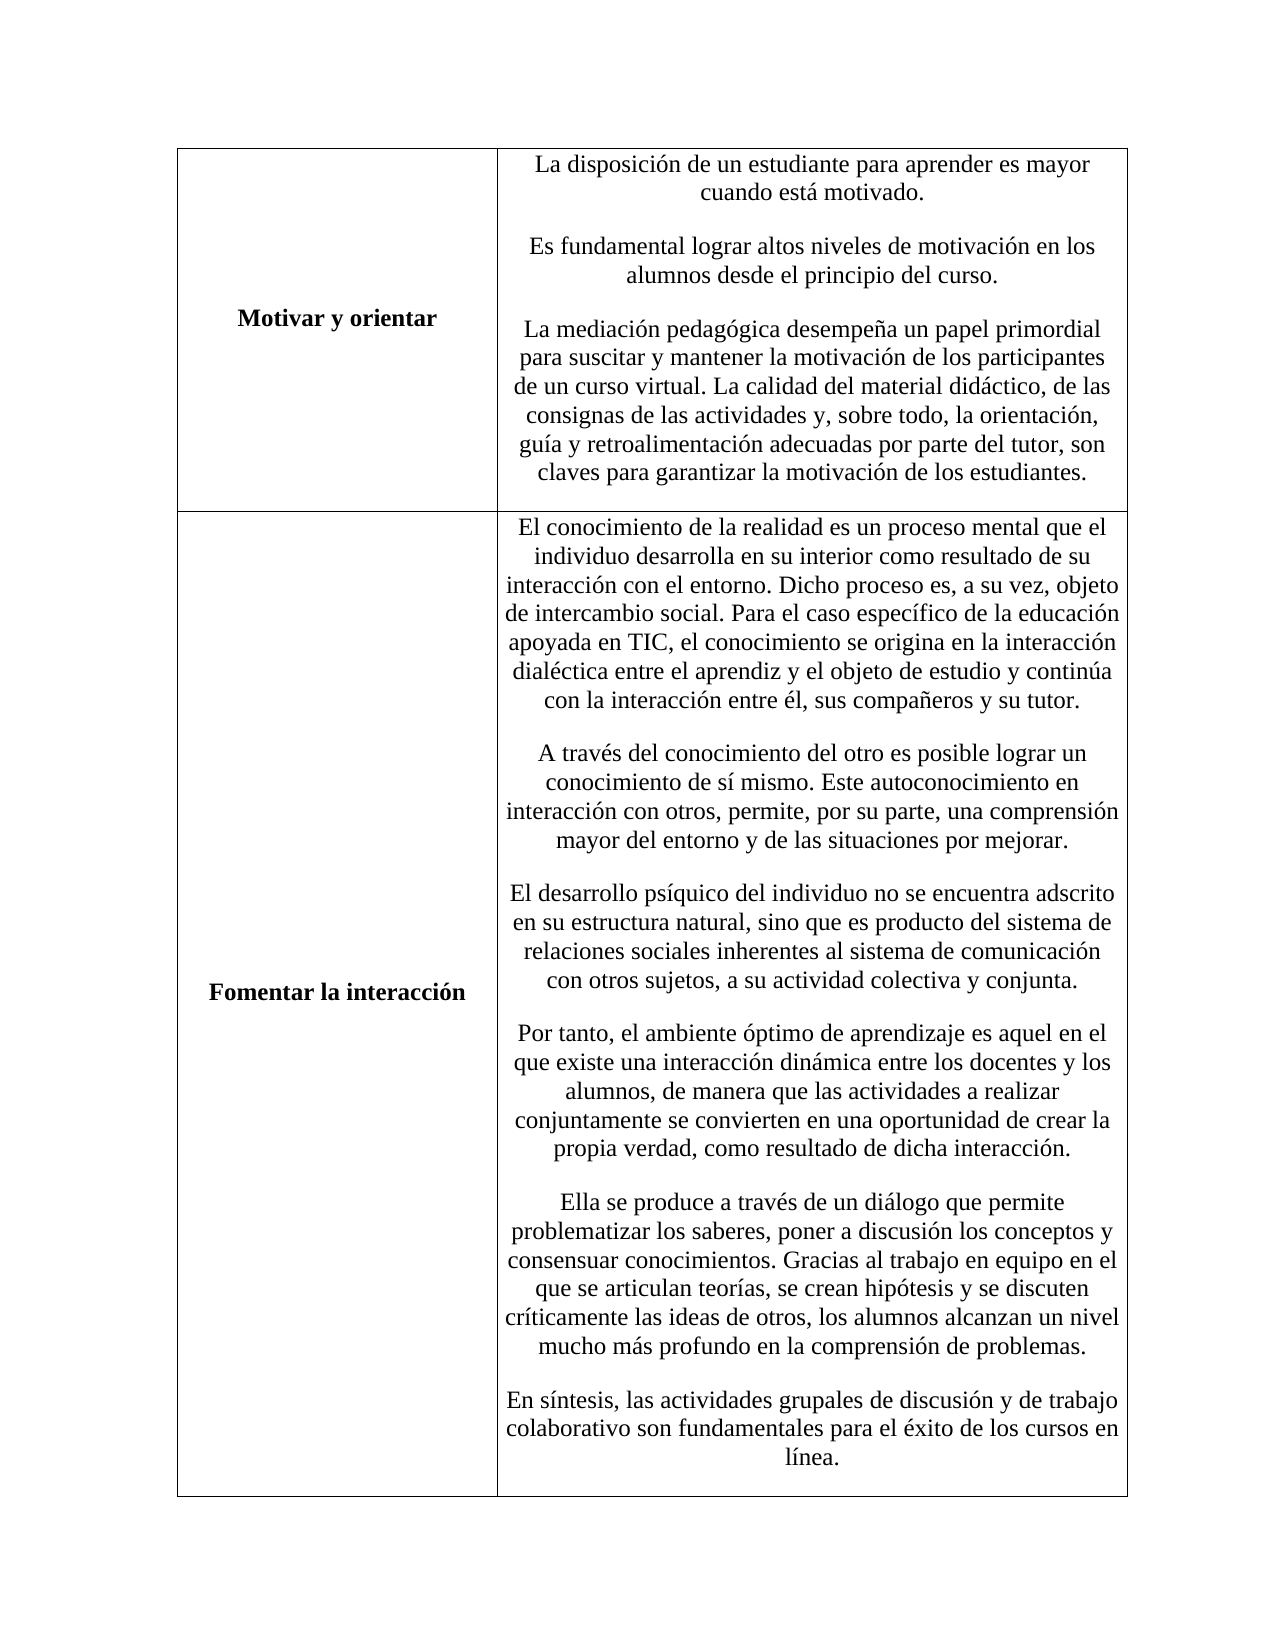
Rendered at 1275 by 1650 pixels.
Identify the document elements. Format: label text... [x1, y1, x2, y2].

table_cell El conocimiento de la realidad es un proceso mental que el individuo desarrolla en su interior como resultado de su interacción con el entorno. Dicho proceso es, a su vez, objeto de intercambio social. Para el caso específico de la educación apoyada en TIC, el conocimiento se origina en la interacción dialéctica entre el aprendiz y el objeto de estudio y continúa con la interacción entre él, sus compañeros y su tutor. A través del conocimiento del otro es posible lograr un conocimiento de sí mismo. Este autoconocimiento en interacción con otros, permite, por su parte, una comprensión mayor del entorno y de las situaciones por mejorar. El desarrollo psíquico del individuo no se encuentra adscrito en su estructura natural, sino que es producto del sistema de relaciones sociales inherentes al sistema de comunicación con otros sujetos, a su actividad colectiva y conjunta. Por tanto, el ambiente óptimo de aprendizaje es aquel en el que existe una interacción dinámica entre los docentes y los alumnos, de manera que las actividades a realizar conjuntamente se convierten en una oportunidad de crear la propia verdad, como resultado de dicha interacción. Ella se produce a través de un diálogo que permite problematizar los saberes, poner a discusión los conceptos y consensuar conocimientos. Gracias al trabajo en equipo en el que se articulan teorías, se crean hipótesis y se discuten críticamente las ideas de otros, los alumnos alcanzan un nivel mucho más profundo en la comprensión de problemas. En síntesis, las actividades grupales de discusión y de trabajo colaborativo son fundamentales para el éxito de los cursos en línea. [498, 512, 1127, 1496]
table_cell Motivar y orientar [178, 149, 497, 511]
table_cell La disposición de un estudiante para aprender es mayor cuando está motivado. Es fundamental lograr altos niveles de motivación en los alumnos desde el principio del curso. La mediación pedagógica desempeña un papel primordial para suscitar y mantener la motivación de los participantes de un curso virtual. La calidad del material didáctico, de las consignas de las actividades y, sobre todo, la orientación, guía y retroalimentación adecuadas por parte del tutor, son claves para garantizar la motivación de los estudiantes. [498, 149, 1127, 511]
table_cell Fomentar la interacción [178, 512, 497, 1496]
